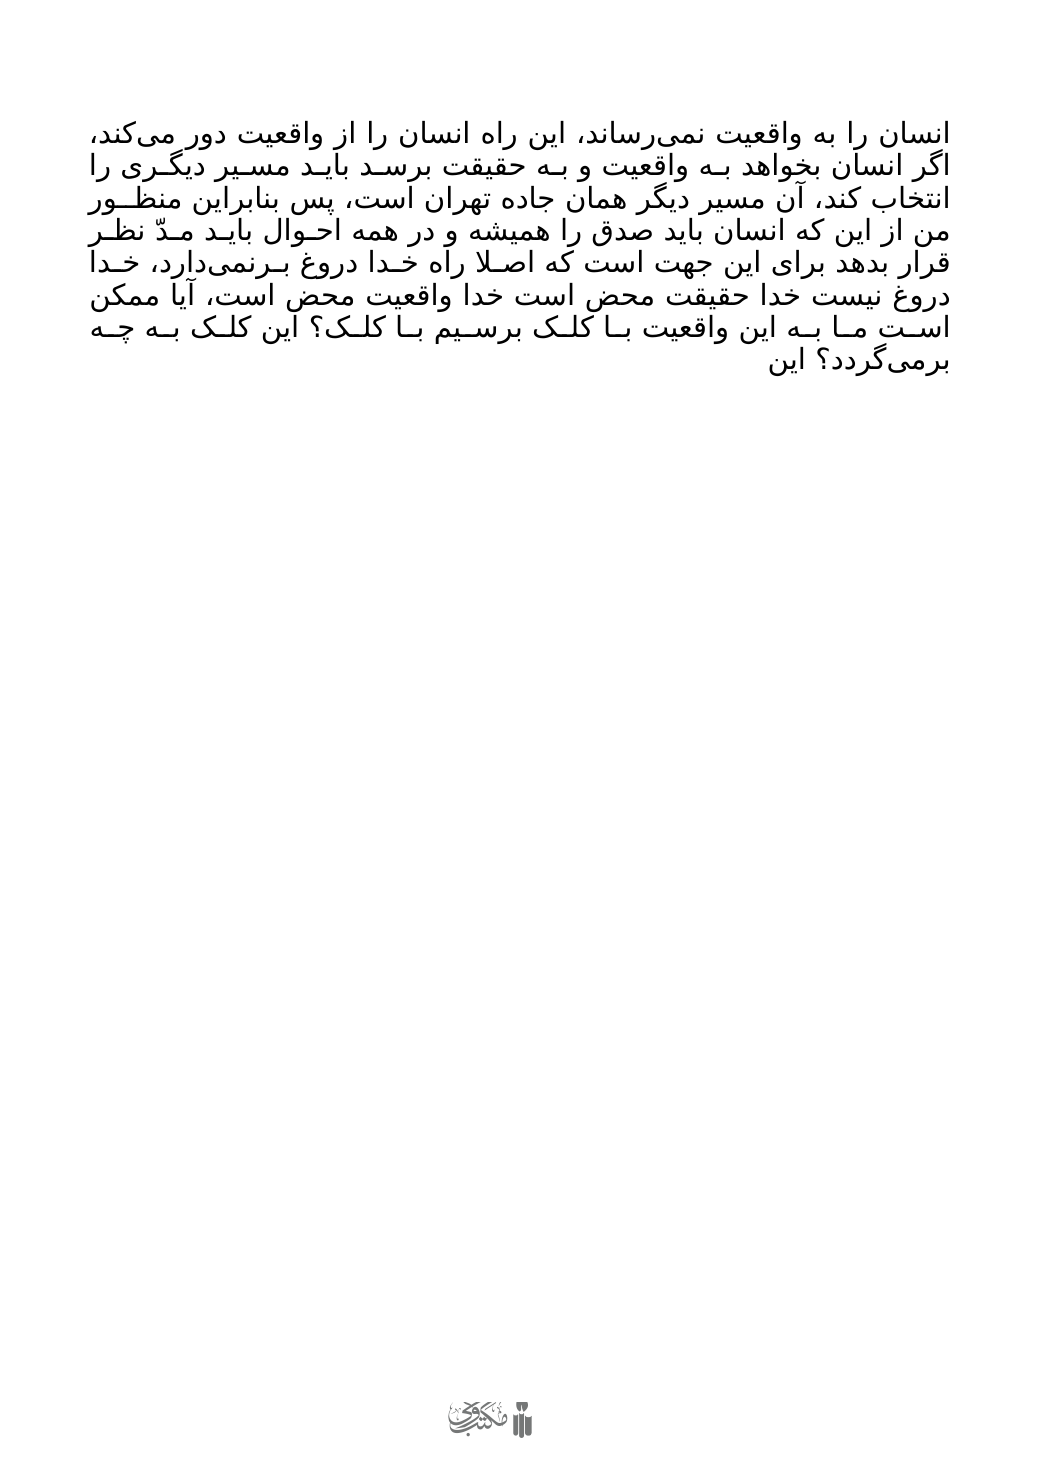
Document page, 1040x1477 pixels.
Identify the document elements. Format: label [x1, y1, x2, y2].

text [89, 118, 951, 376]
picture [443, 1402, 537, 1438]
